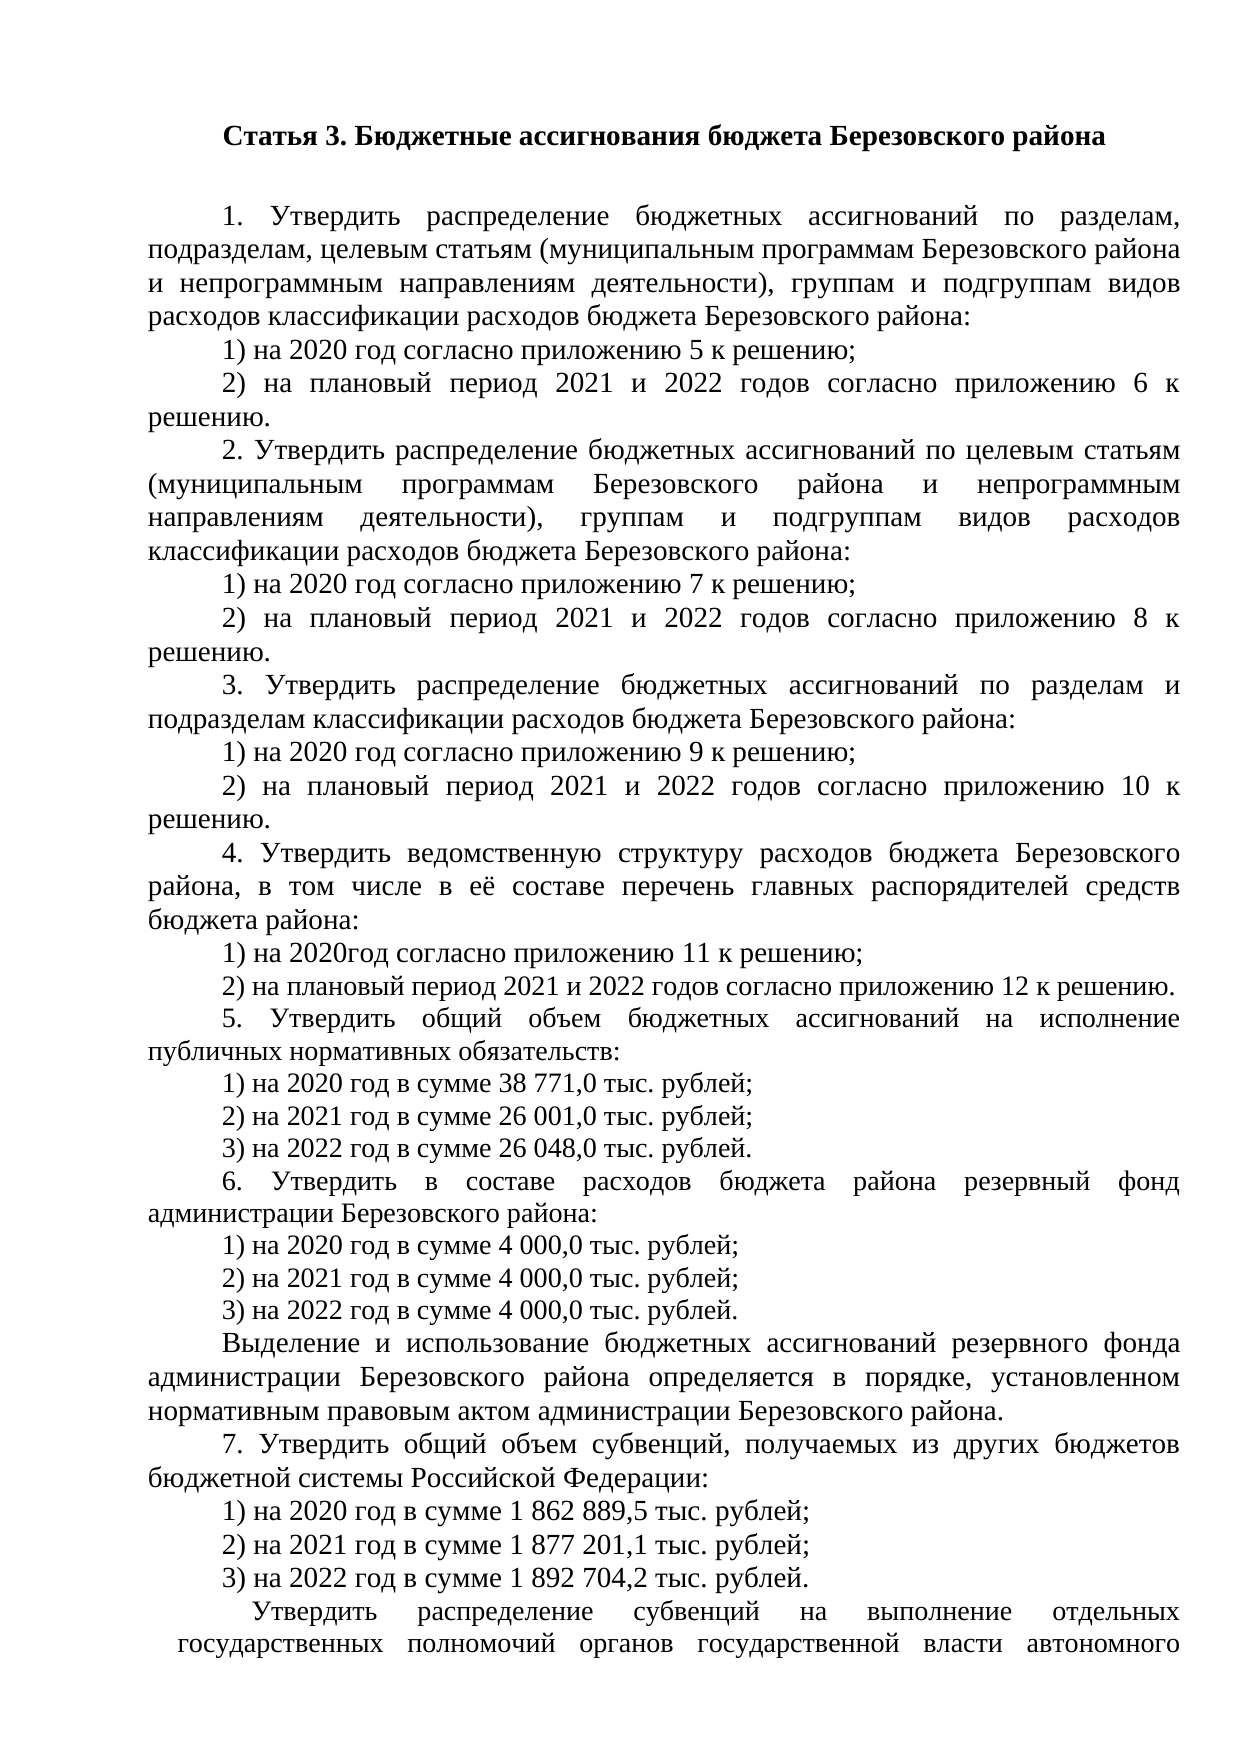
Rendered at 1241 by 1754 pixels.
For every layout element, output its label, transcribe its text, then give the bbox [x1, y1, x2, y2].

text 2) на плановый период 2021 и 2022 годов согласно приложению 6 к решению. [148, 365, 1181, 432]
text 3) на 2022 год в сумме 4 000,0 тыс. рублей. [148, 1293, 1181, 1326]
text 1) на 2020 год в сумме 4 000,0 тыс. рублей; [148, 1228, 1181, 1261]
text 1. Утвердить распределение бюджетных ассигнований по разделам, подразделам, целевым статьям (муниципальным программам Березовского района и непрограммным направлениям деятельности), группам и подгруппам видов расходов классификации расходов бюджета Березовского района: [148, 198, 1181, 332]
text 2) на плановый период 2021 и 2022 годов согласно приложению 12 к решению. [148, 969, 1181, 1002]
text 1) на 2020 год в сумме 38 771,0 тыс. рублей; [148, 1066, 1181, 1099]
text 1) на 2020 год согласно приложению 7 к решению; [148, 567, 1181, 600]
text 2) на плановый период 2021 и 2022 годов согласно приложению 8 к решению. [148, 600, 1181, 667]
text 5. Утвердить общий объем бюджетных ассигнований на исполнение публичных нормативных обязательств: [148, 1002, 1181, 1066]
text 2) на плановый период 2021 и 2022 годов согласно приложению 10 к решению. [148, 768, 1181, 835]
text 4. Утвердить ведомственную структуру расходов бюджета Березовского района, в том числе в её составе перечень главных распорядителей средств бюджета района: [148, 835, 1181, 936]
text 2) на 2021 год в сумме 1 877 201,1 тыс. рублей; [148, 1527, 1181, 1560]
text 2) на 2021 год в сумме 4 000,0 тыс. рублей; [148, 1261, 1181, 1293]
text 3. Утвердить распределение бюджетных ассигнований по разделам и подразделам классификации расходов бюджета Березовского района: [148, 667, 1181, 734]
text 1) на 2020 год согласно приложению 9 к решению; [148, 734, 1181, 768]
text 3) на 2022 год в сумме 26 048,0 тыс. рублей. [148, 1131, 1181, 1163]
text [177, 1594, 1181, 1659]
text Статья 3. Бюджетные ассигнования бюджета Березовского района [148, 118, 1181, 152]
text Выделение и использование бюджетных ассигнований резервного фонда администрации Березовского района определяется в порядке, установленном нормативным правовым актом администрации Березовского района. [148, 1326, 1181, 1426]
text 1) на 2020 год согласно приложению 5 к решению; [148, 332, 1181, 365]
text 6. Утвердить в составе расходов бюджета района резервный фонд администрации Березовского района: [148, 1163, 1181, 1228]
text 1) на 2020 год в сумме 1 862 889,5 тыс. рублей; [148, 1493, 1181, 1527]
text 2) на 2021 год в сумме 26 001,0 тыс. рублей; [148, 1099, 1181, 1131]
text 3) на 2022 год в сумме 1 892 704,2 тыс. рублей. [148, 1560, 1181, 1594]
text 2. Утвердить распределение бюджетных ассигнований по целевым статьям (муниципальным программам Березовского района и непрограммным направлениям деятельности), группам и подгруппам видов расходов классификации расходов бюджета Березовского района: [148, 432, 1181, 567]
text 1) на 2020год согласно приложению 11 к решению; [148, 936, 1181, 969]
text 7. Утвердить общий объем субвенций, получаемых из других бюджетов бюджетной системы Российской Федерации: [148, 1426, 1181, 1493]
